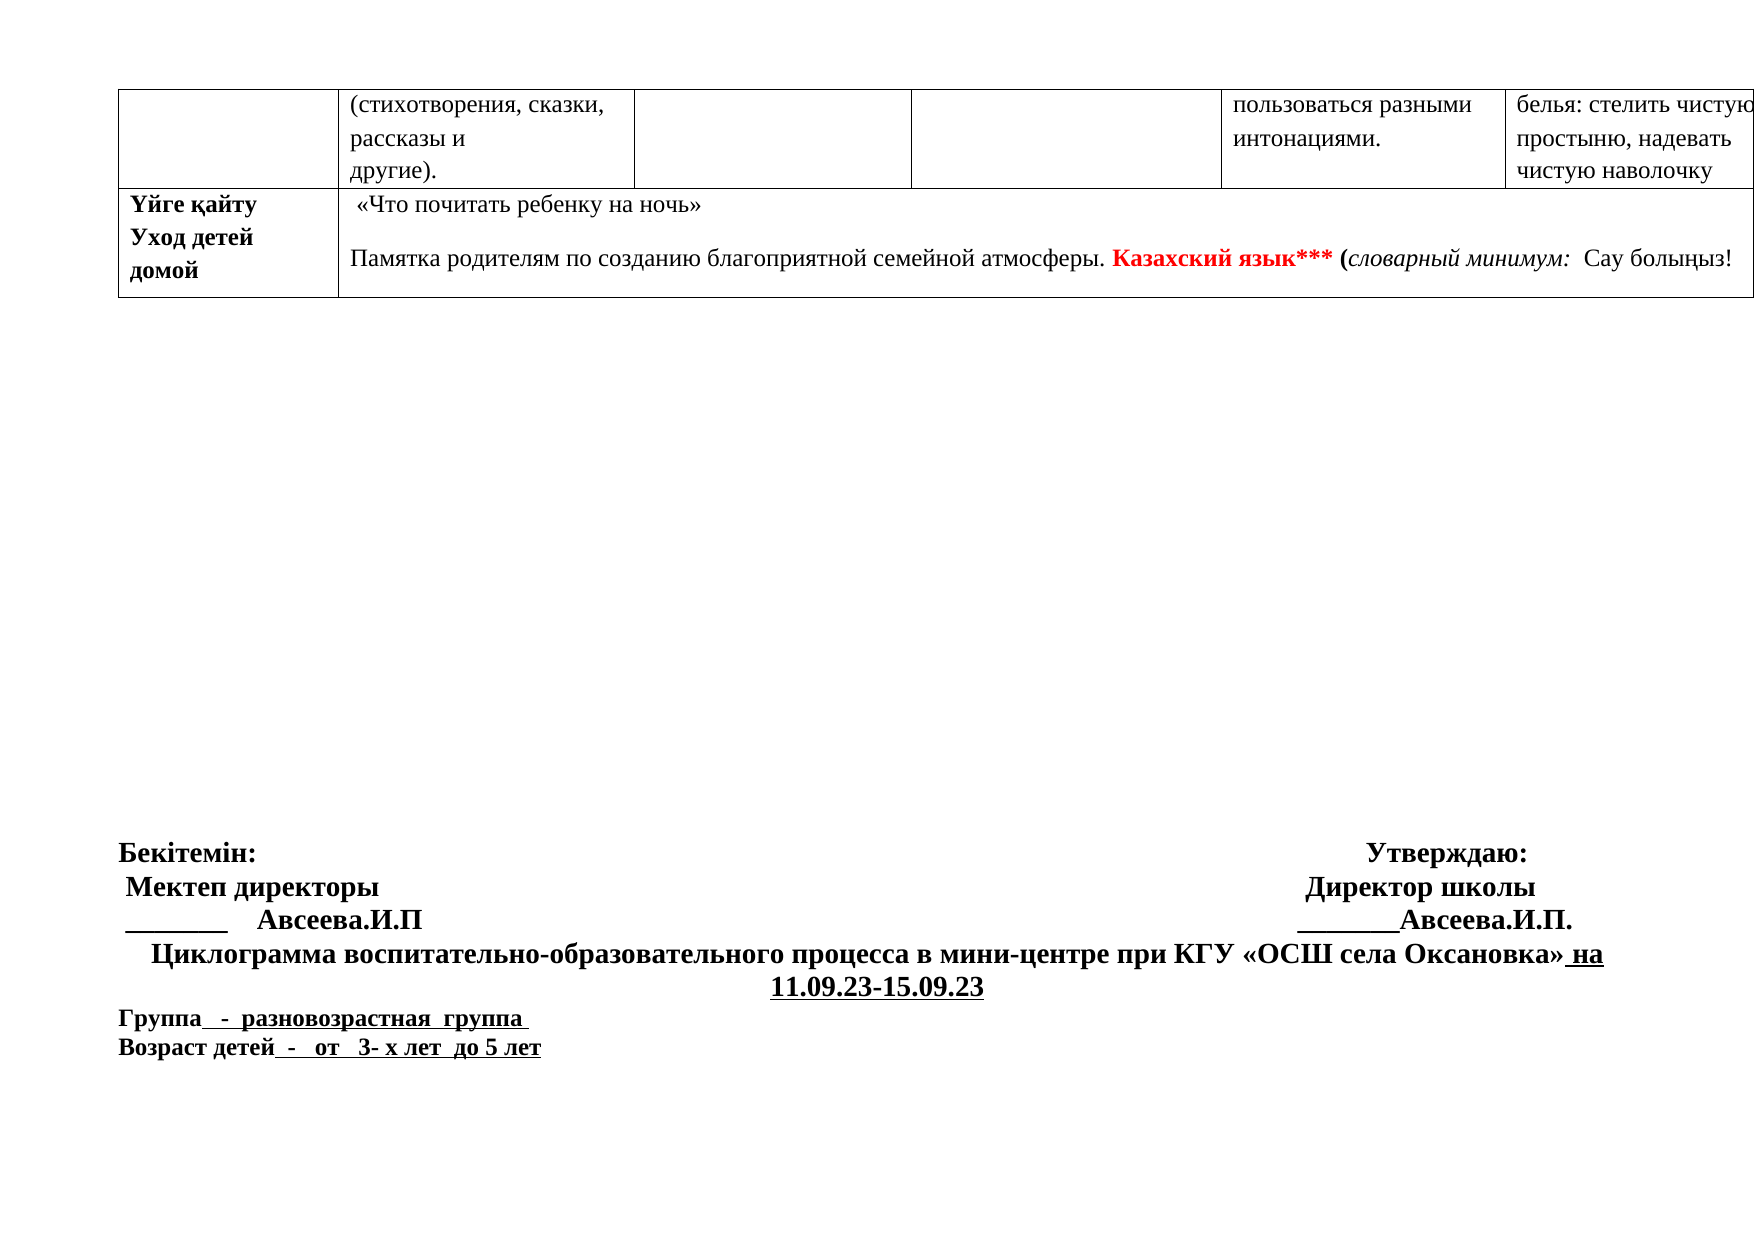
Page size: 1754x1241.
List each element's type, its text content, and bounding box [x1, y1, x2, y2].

text Группа - разновозрастная группа [118, 1003, 1636, 1032]
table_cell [1506, 90, 1753, 188]
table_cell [1222, 90, 1505, 188]
text Возраст детей - от 3- х лет до 5 лет [118, 1032, 1636, 1061]
table_cell «Что почитать ребенку на ночь» Памятка родителям по созданию благоприятной семейной атмосферы. Казахский язык*** (словарный минимум: Сау болыңыз! [339, 189, 1753, 297]
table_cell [635, 90, 911, 188]
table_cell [119, 90, 338, 188]
text _______ Авсеева.И.П _______Авсеева.И.П. [118, 902, 1636, 936]
table_cell Үйге қайту Уход детей домой [119, 189, 338, 297]
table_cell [339, 90, 634, 188]
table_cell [912, 90, 1221, 188]
text Мектеп директоры Директор школы [118, 869, 1636, 902]
text Бекітемін: Утверждаю: [118, 835, 1636, 869]
text Циклограмма воспитательно-образовательного процесса в мини-центре при КГУ «ОСШ села Оксановка» на 11.09.23-15.09.23 [118, 936, 1636, 1003]
